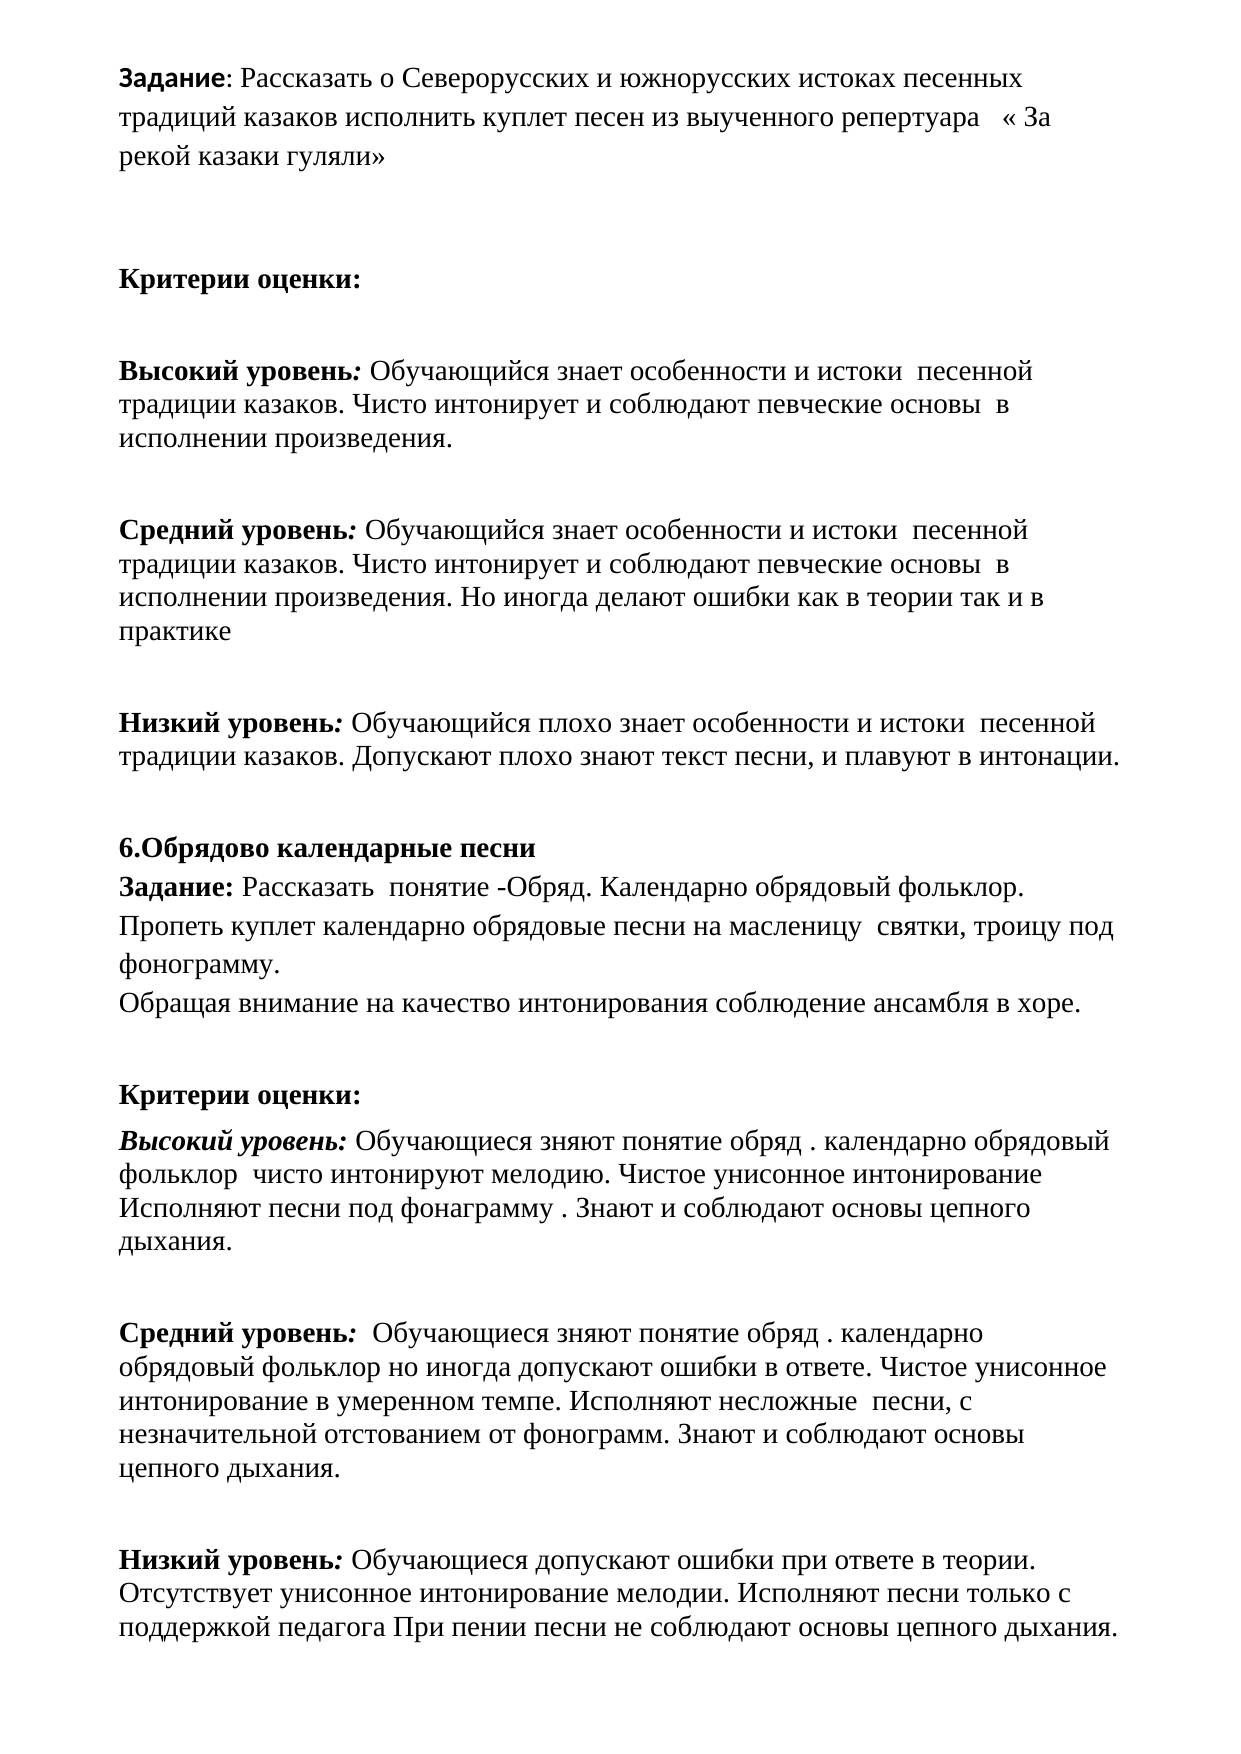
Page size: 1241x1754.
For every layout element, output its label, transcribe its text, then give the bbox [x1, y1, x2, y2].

text Средний уровень: Обучающийся знает особенности и истоки песенной традиции казаков. Чисто интонирует и соблюдают певческие основы в исполнении произведения. Но иногда делают ошибки как в теории так и в практике [119, 512, 1123, 646]
text Обращая внимание на качество интонирования соблюдение ансамбля в хоре. [119, 985, 1123, 1018]
text Средний уровень: Обучающиеся зняют понятие обряд . календарно обрядовый фольклор но иногда допускают ошибки в ответе. Чистое унисонное интонирование в умеренном темпе. Исполняют несложные песни, с незначительной отстованием от фонограмм. Знают и соблюдают основы цепного дыхания. [119, 1316, 1123, 1483]
text Низкий уровень: Обучающиеся допускают ошибки при ответе в теории. Отсутствует унисонное интонирование мелодии. Исполняют песни только с поддержкой педагога При пении песни не соблюдают основы цепного дыхания. [119, 1542, 1123, 1642]
text Высокий уровень: Обучающийся знает особенности и истоки песенной традиции казаков. Чисто интонирует и соблюдают певческие основы в исполнении произведения. [119, 353, 1123, 454]
text Задание: Рассказать о Северорусских и южнорусских истоках песенных традиций казаков исполнить куплет песен из выученного репертуара « За рекой казаки гуляли» [119, 59, 1123, 171]
text Задание: Рассказать понятие -Обряд. Календарно обрядовый фольклор. Пропеть куплет календарно обрядовые песни на масленицу святки, троицу под фонограмму. [119, 869, 1123, 980]
text Низкий уровень: Обучающийся плохо знает особенности и истоки песенной традиции казаков. Допускают плохо знают текст песни, и плавуют в интонации. [119, 705, 1123, 772]
text 6.Обрядово календарные песни [119, 831, 1123, 864]
text Критерии оценки: [119, 261, 1123, 294]
text Критерии оценки: [119, 1077, 1123, 1110]
text Высокий уровень: Обучающиеся зняют понятие обряд . календарно обрядовый фольклор чисто интонируют мелодию. Чистое унисонное интонирование Исполняют песни под фонаграмму . Знают и соблюдают основы цепного дыхания. [119, 1123, 1123, 1257]
